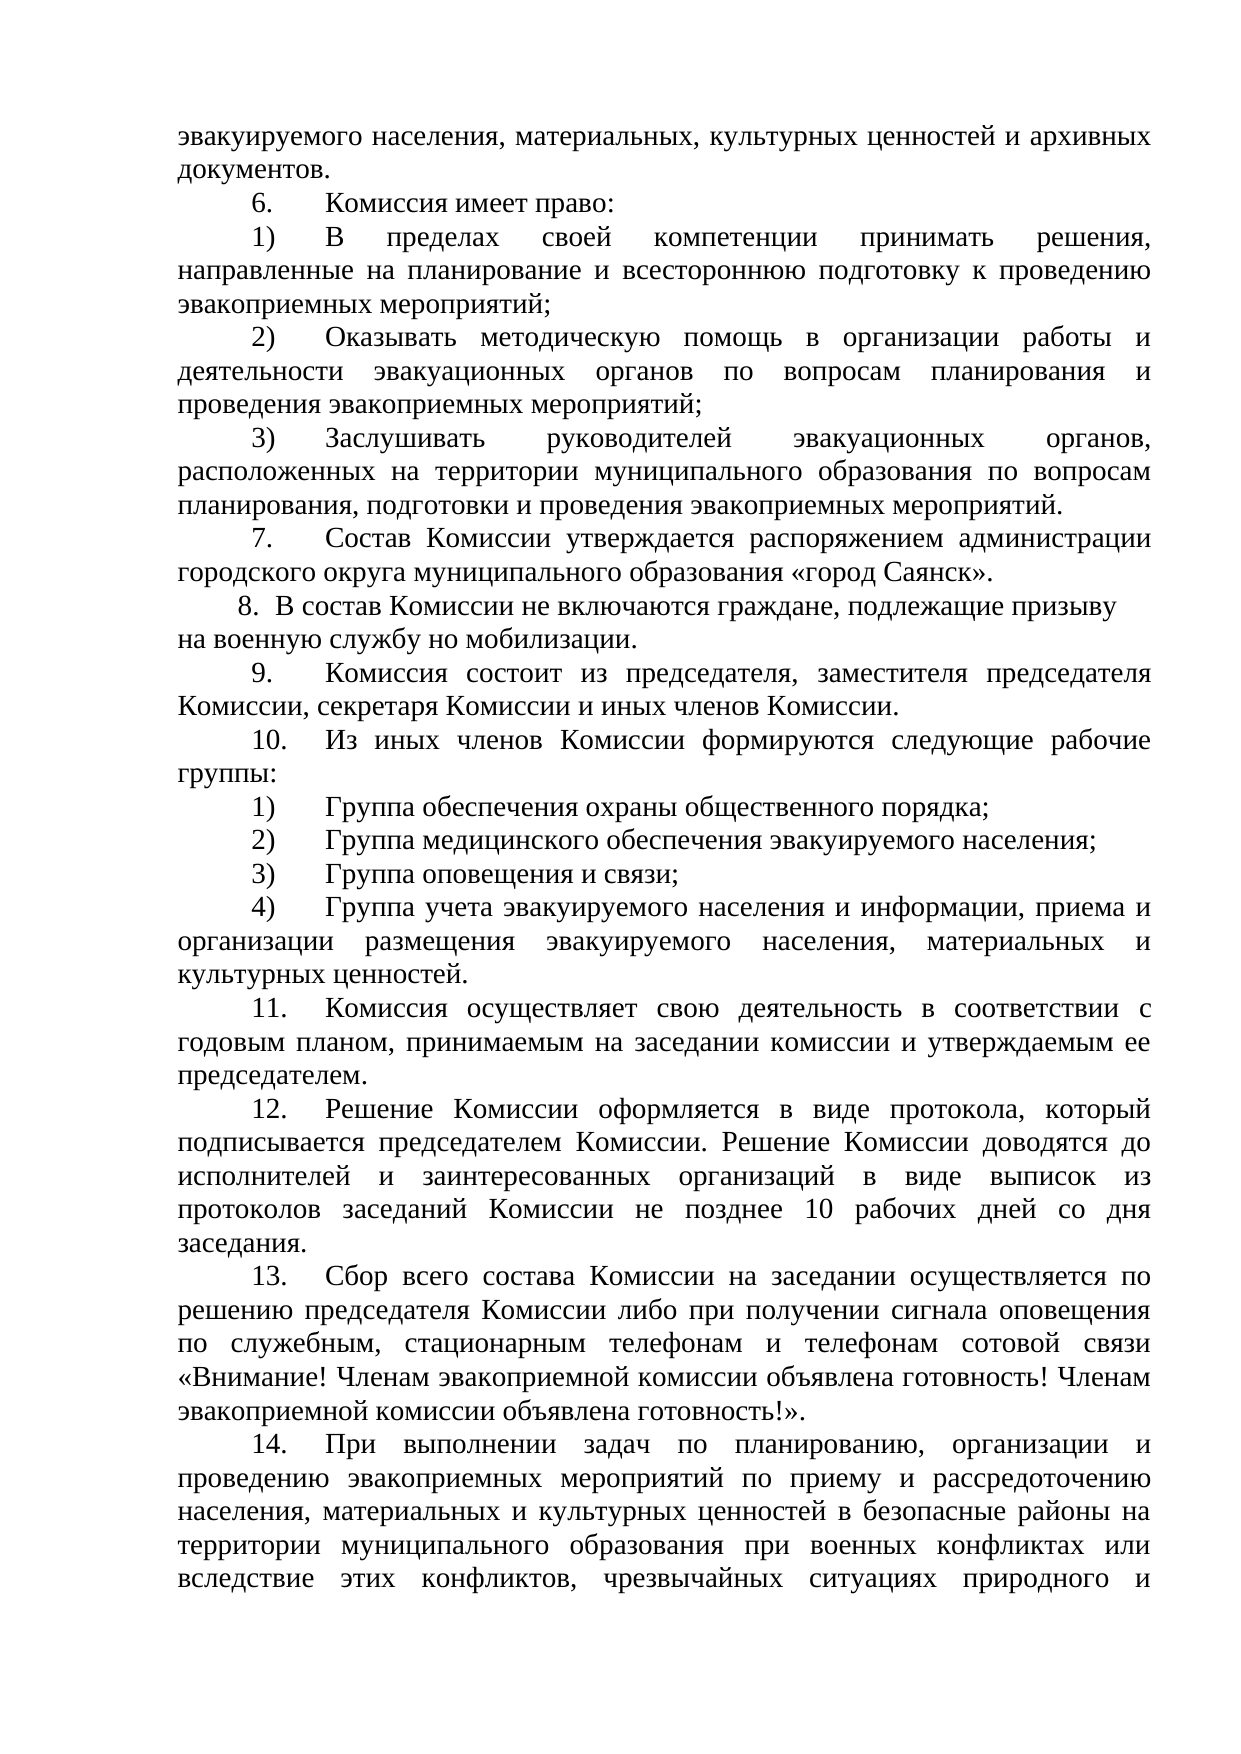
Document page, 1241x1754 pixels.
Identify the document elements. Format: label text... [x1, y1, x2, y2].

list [177, 1426, 1152, 1594]
list В состав Комиссии не включаются граждане, подлежащие призыву [237, 588, 1152, 621]
list Группа обеспечения охраны общественного порядка; [177, 789, 1152, 822]
list Группа медицинского обеспечения эвакуируемого населения; [177, 822, 1152, 856]
list Комиссия имеет право: [177, 185, 1152, 219]
list Комиссия осуществляет свою деятельность в соответствии с годовым планом, принимаемым на заседании комиссии и утверждаемым ее председателем. [177, 990, 1152, 1091]
list Комиссия состоит из председателя, заместителя председателя Комиссии, секретаря Комиссии и иных членов Комиссии. [177, 655, 1152, 722]
list Состав Комиссии утверждается распоряжением администрации городского округа муниципального образования «город Саянск». [177, 521, 1152, 588]
list Оказывать методическую помощь в организации работы и деятельности эвакуационных органов по вопросам планирования и проведения эвакоприемных мероприятий; [177, 319, 1152, 420]
list Сбор всего состава Комиссии на заседании осуществляется по решению председателя Комиссии либо при получении сигнала оповещения по служебным, стационарным телефонам и телефонам сотовой связи «Внимание! Членам эвакоприемной комиссии объявлена готовность! Членам эвакоприемной комиссии объявлена готовность!». [177, 1258, 1152, 1426]
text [177, 118, 1152, 185]
list Группа оповещения и связи; [177, 856, 1152, 889]
list В пределах своей компетенции принимать решения, направленные на планирование и всестороннюю подготовку к проведению эвакоприемных мероприятий; [177, 219, 1152, 319]
list Группа учета эвакуируемого населения и информации, приема и организации размещения эвакуируемого населения, материальных и культурных ценностей. [177, 889, 1152, 990]
list Решение Комиссии оформляется в виде протокола, который подписывается председателем Комиссии. Решение Комиссии доводятся до исполнителей и заинтересованных организаций в виде выписок из протоколов заседаний Комиссии не позднее 10 рабочих дней со дня заседания. [177, 1091, 1152, 1258]
list Из иных членов Комиссии формируются следующие рабочие группы: [177, 722, 1152, 789]
list Заслушивать руководителей эвакуационных органов, расположенных на территории муниципального образования по вопросам планирования, подготовки и проведения эвакоприемных мероприятий. [177, 420, 1152, 521]
text на военную службу но мобилизации. [177, 621, 1152, 655]
